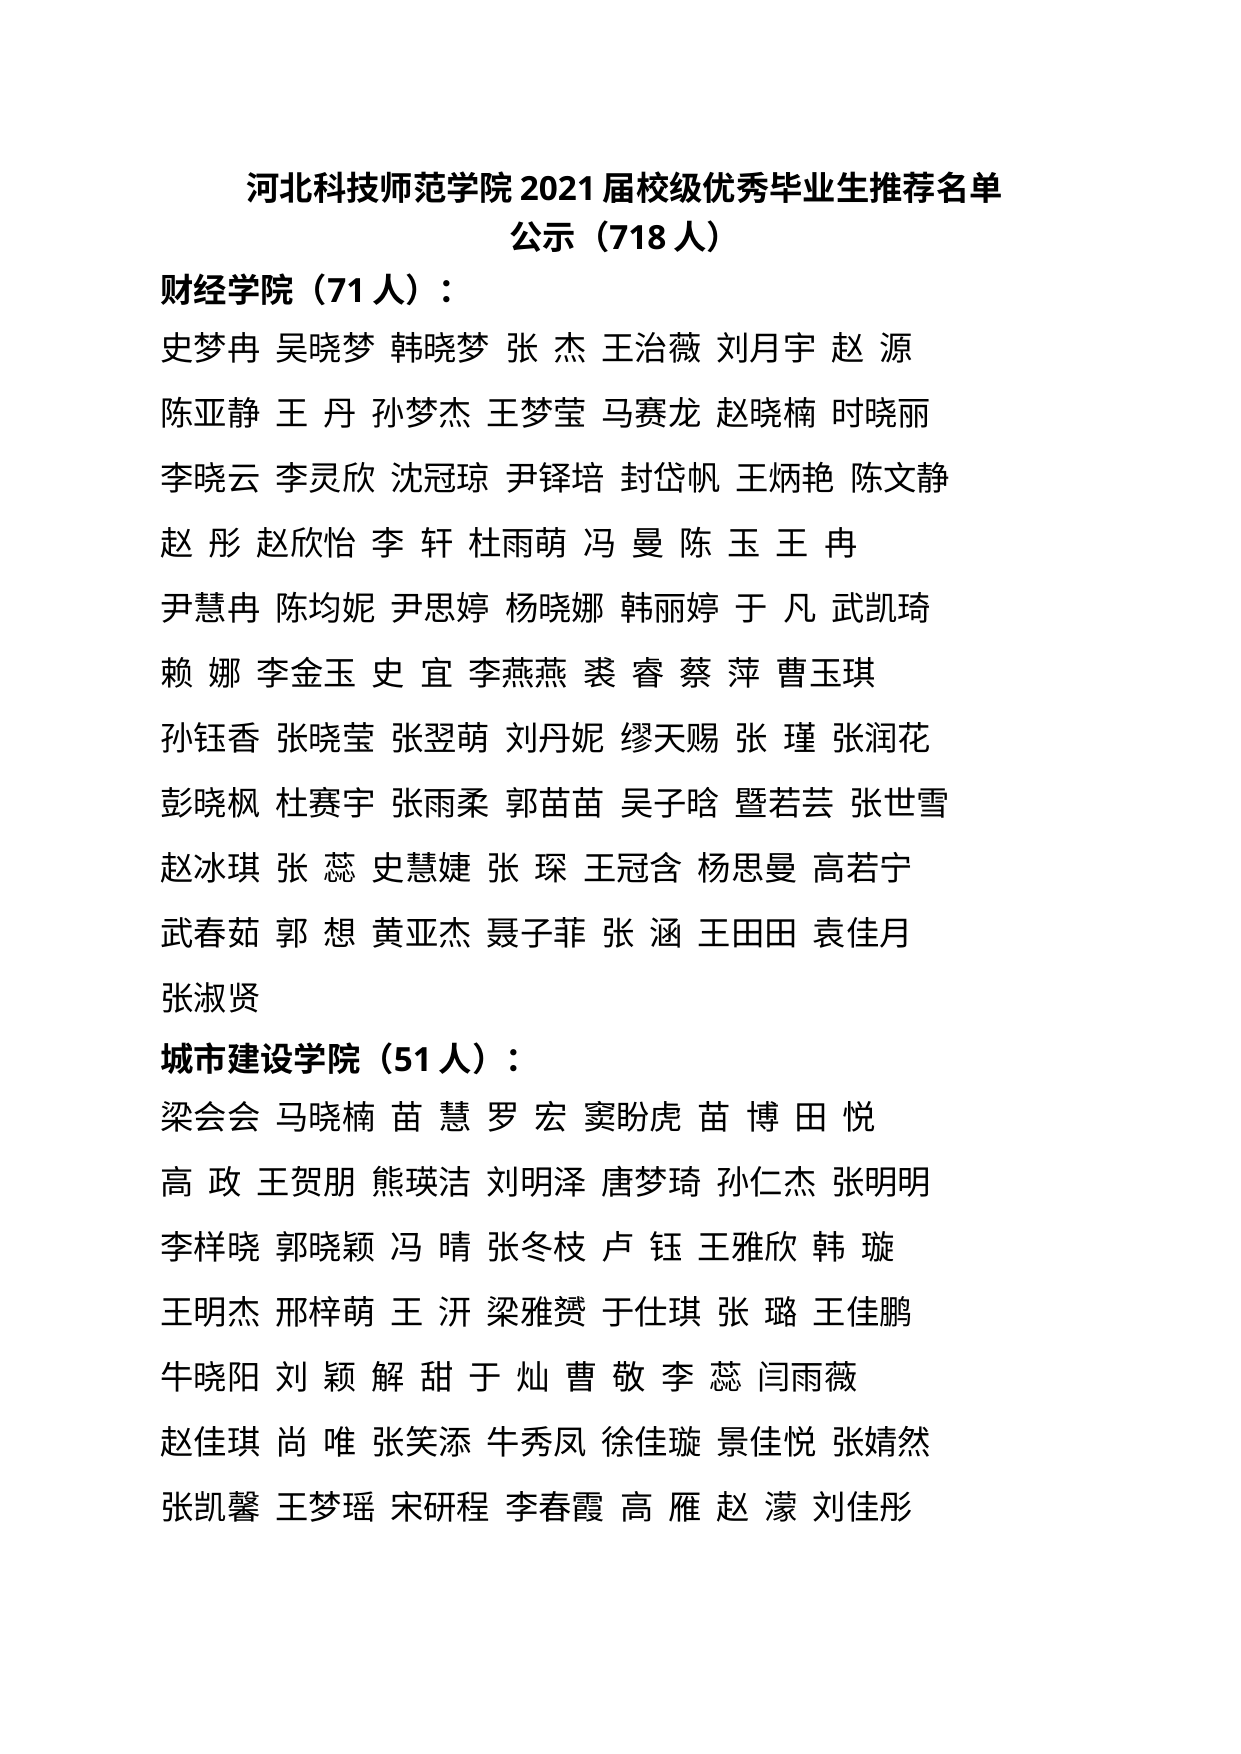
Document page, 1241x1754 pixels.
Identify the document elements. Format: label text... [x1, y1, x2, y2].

text 赵 彤 赵欣怡 李 轩 杜雨萌 冯 曼 陈 玉 王 冉 [160, 508, 1088, 573]
text 张凯馨 王梦瑶 宋研程 李春霞 高 雁 赵 濛 刘佳彤 [160, 1472, 1088, 1537]
text 梁会会 马晓楠 苗 慧 罗 宏 窦盼虎 苗 博 田 悦 [160, 1082, 1088, 1147]
text 河北科技师范学院2021届校级优秀毕业生推荐名单 [160, 162, 1088, 210]
text 赖 娜 李金玉 史 宜 李燕燕 裘 睿 蔡 萍 曹玉琪 [160, 638, 1088, 703]
text 高 政 王贺朋 熊瑛洁 刘明泽 唐梦琦 孙仁杰 张明明 [160, 1147, 1088, 1212]
text 王明杰 邢梓萌 王 汧 梁雅赟 于仕琪 张 璐 王佳鹏 [160, 1277, 1088, 1342]
text 李晓云 李灵欣 沈冠琼 尹铎培 封岱帆 王炳艳 陈文静 [160, 443, 1088, 508]
text 武春茹 郭 想 黄亚杰 聂子菲 张 涵 王田田 袁佳月 [160, 898, 1088, 963]
text 尹慧冉 陈均妮 尹思婷 杨晓娜 韩丽婷 于 凡 武凯琦 [160, 573, 1088, 638]
text 孙钰香 张晓莹 张翌萌 刘丹妮 缪天赐 张 瑾 张润花 [160, 703, 1088, 768]
text 李样晓 郭晓颖 冯 晴 张冬枝 卢 钰 王雅欣 韩 璇 [160, 1212, 1088, 1277]
text 史梦冉 吴晓梦 韩晓梦 张 杰 王治薇 刘月宇 赵 源 [160, 313, 1088, 378]
text 公示（718人） [160, 210, 1088, 259]
text 赵冰琪 张 蕊 史慧婕 张 琛 王冠含 杨思曼 高若宁 [160, 833, 1088, 898]
text 陈亚静 王 丹 孙梦杰 王梦莹 马赛龙 赵晓楠 时晓丽 [160, 378, 1088, 443]
text 牛晓阳 刘 颖 解 甜 于 灿 曹 敬 李 蕊 闫雨薇 [160, 1342, 1088, 1407]
text 赵佳琪 尚 唯 张笑添 牛秀凤 徐佳璇 景佳悦 张婧然 [160, 1407, 1088, 1472]
text 张淑贤 [160, 963, 1088, 1028]
text 财经学院（71人）： [160, 259, 1088, 313]
text 彭晓枫 杜赛宇 张雨柔 郭苗苗 吴子晗 暨若芸 张世雪 [160, 768, 1088, 833]
text 城市建设学院（51人）： [160, 1028, 1088, 1082]
